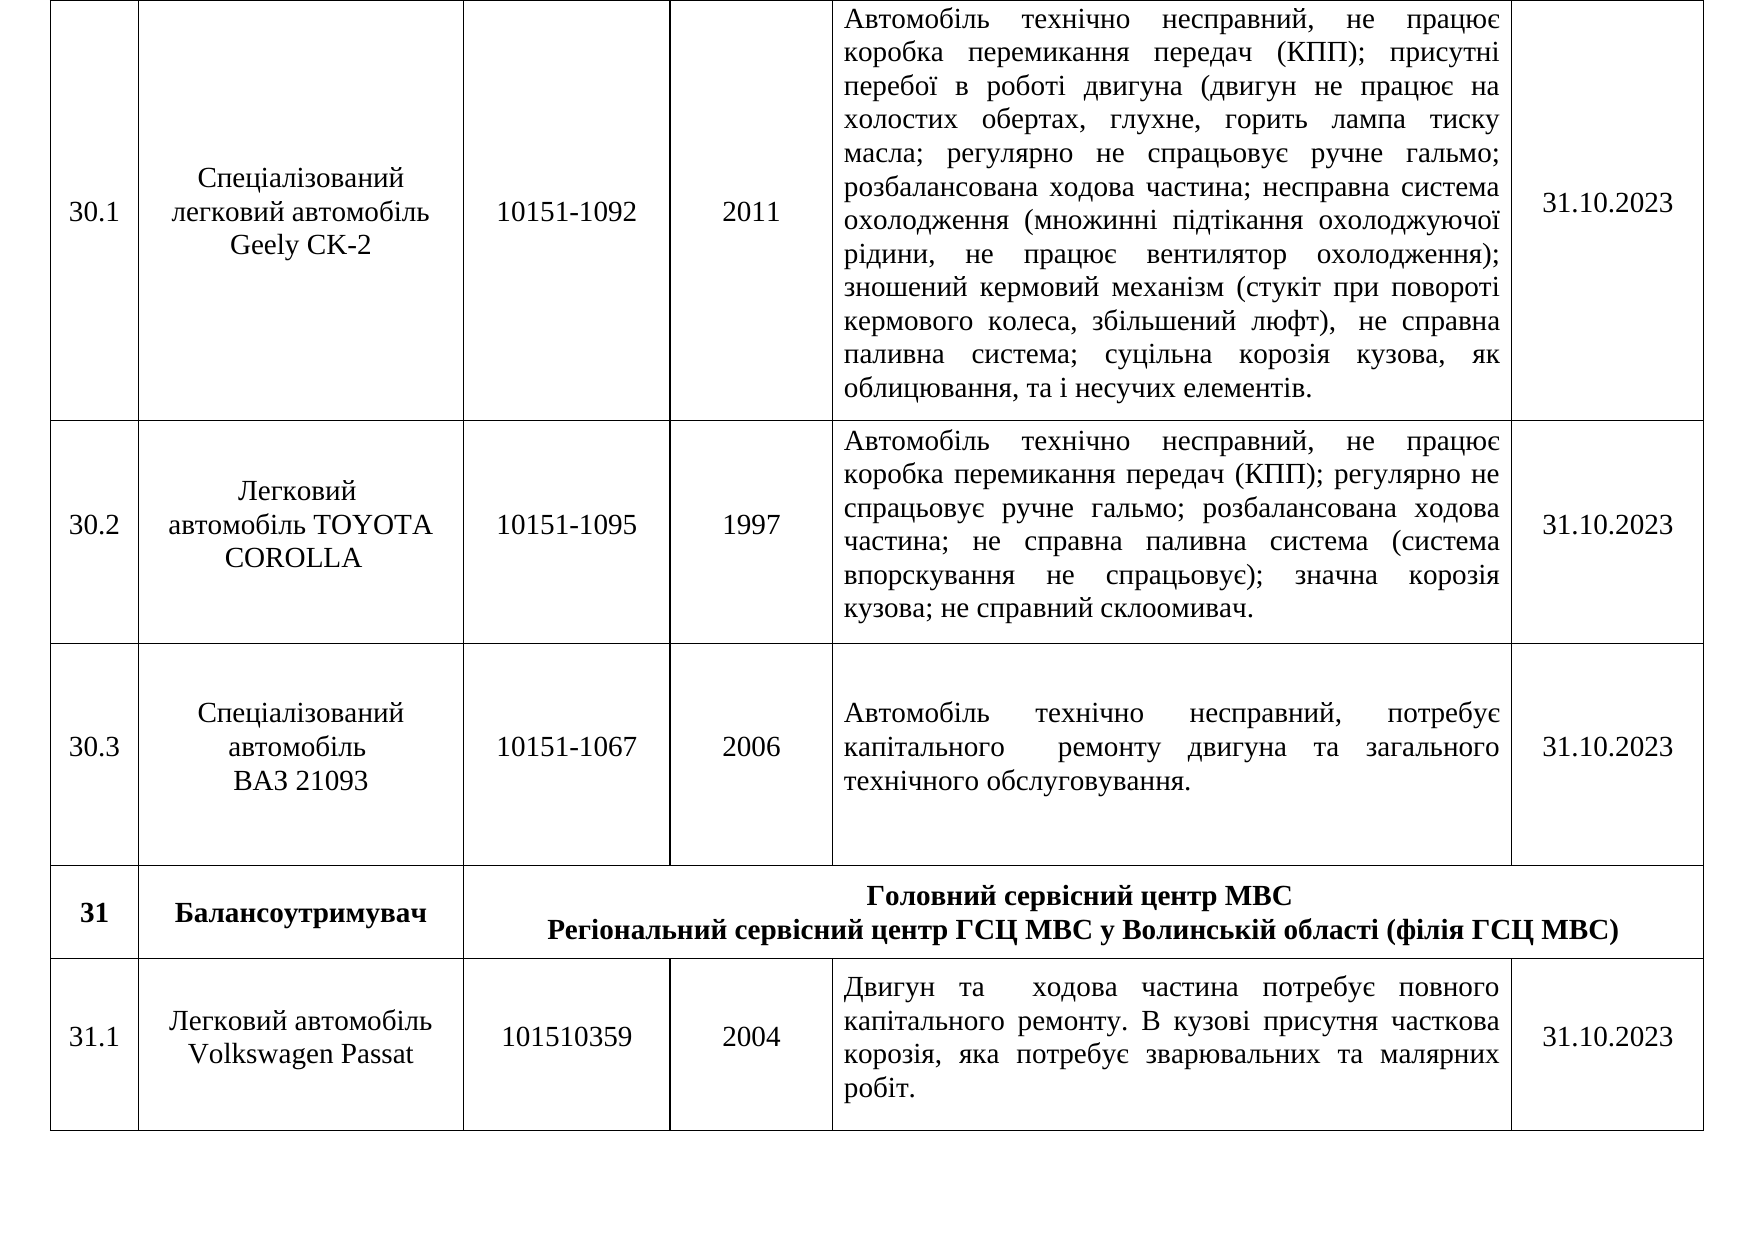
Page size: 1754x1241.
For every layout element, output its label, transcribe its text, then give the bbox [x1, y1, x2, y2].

table_cell Автомобіль технічно несправний, потребує капітального ремонту двигуна та загального технічного обслуговування. [833, 644, 1511, 865]
table_cell 10151-1095 [464, 421, 669, 643]
table_cell 2006 [671, 644, 832, 865]
table_cell 2011 [671, 1, 832, 420]
table_cell 10151-1092 [464, 1, 669, 420]
table_cell 31.10.2023 [1512, 644, 1703, 865]
table_cell 30.3 [51, 644, 138, 865]
table_cell Автомобіль технічно несправний, не працює коробка перемикання передач (КПП); присутні перебої в роботі двигуна (двигун не працює на холостих обертах, глухне, горить лампа тиску масла; регулярно не спрацьовує ручне гальмо; розбалансована ходова частина; несправна система охолодження (множинні підтікання охолоджуючої рідини, не працює вентилятор охолодження); зношений кермовий механізм (стукіт при повороті кермового колеса, збільшений люфт), не справна паливна система; суцільна корозія кузова, як облицювання, та і несучих елементів. [833, 1, 1511, 420]
table_cell 30.2 [51, 421, 138, 643]
table_cell 31.10.2023 [1512, 1, 1703, 420]
table_cell 30.1 [51, 1, 138, 420]
table_cell Спеціалізований автомобіль ВАЗ 21093 [139, 644, 463, 865]
table_cell 31 [51, 866, 138, 958]
table_cell Двигун та ходова частина потребує повного капітального ремонту. В кузові присутня часткова корозія, яка потребує зварювальних та малярних робіт. [833, 959, 1511, 1130]
table_cell Балансоутримувач [139, 866, 463, 958]
table_cell 101510359 [464, 959, 669, 1130]
table_cell 31.1 [51, 959, 138, 1130]
table_cell 31.10.2023 [1512, 421, 1703, 643]
table_cell Легковий автомобіль TOYOTA COROLLA [139, 421, 463, 643]
table_cell Автомобіль технічно несправний, не працює коробка перемикання передач (КПП); регулярно не спрацьовує ручне гальмо; розбалансована ходова частина; не справна паливна система (система впорскування не спрацьовує); значна корозія кузова; не справний склоомивач. [833, 421, 1511, 643]
table_cell Головний сервісний центр МВС Регіональний сервісний центр ГСЦ МВС у Волинській області (філія ГСЦ МВС) [464, 866, 1703, 958]
table_cell 10151-1067 [464, 644, 669, 865]
table_cell 1997 [671, 421, 832, 643]
table_cell Спеціалізований легковий автомобіль Geely CK-2 [139, 1, 463, 420]
table_cell 31.10.2023 [1512, 959, 1703, 1130]
table_cell Легковий автомобіль Volkswagen Passat [139, 959, 463, 1130]
table_cell 2004 [671, 959, 832, 1130]
